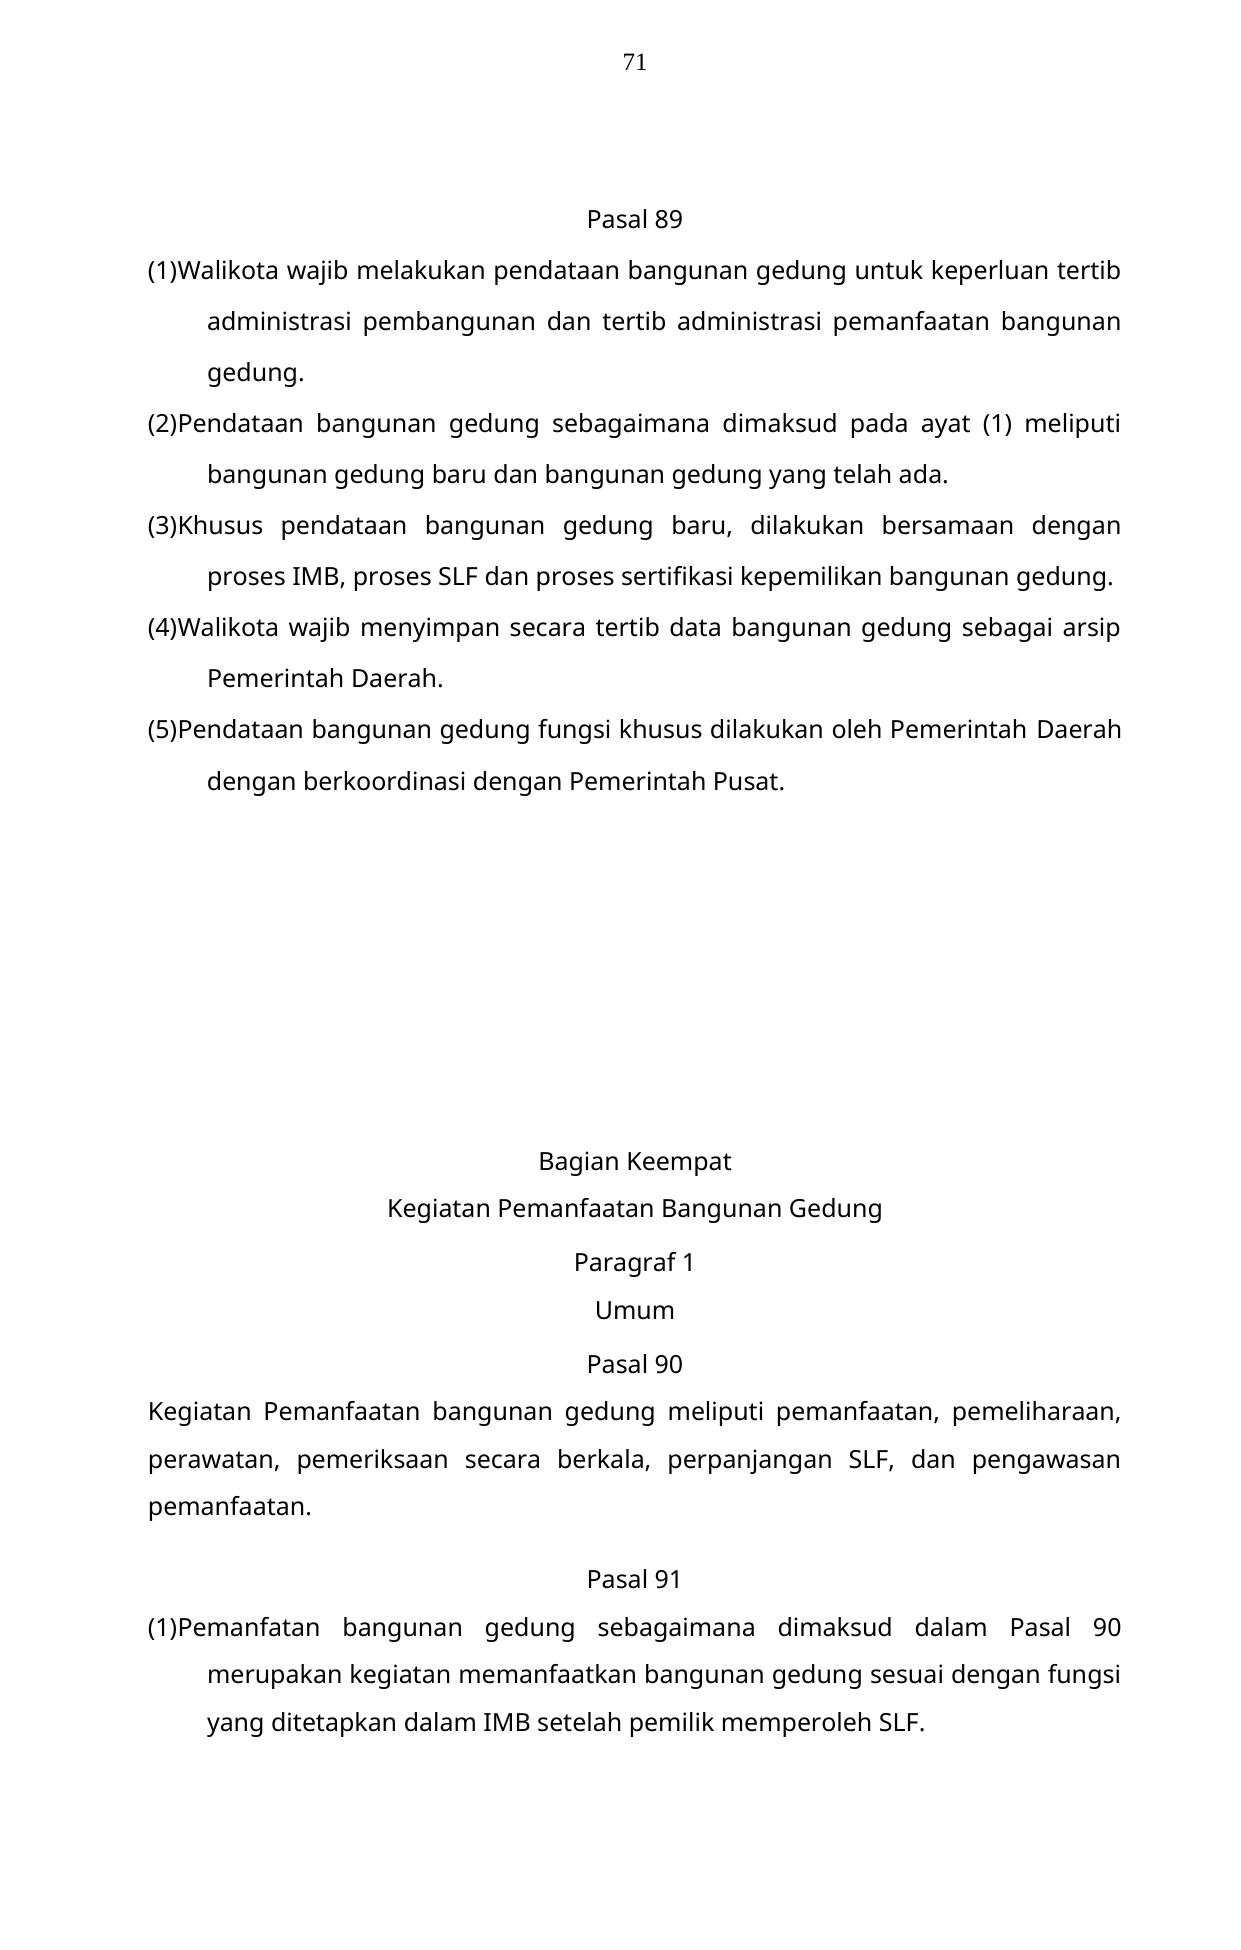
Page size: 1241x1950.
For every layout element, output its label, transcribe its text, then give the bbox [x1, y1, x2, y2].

list Walikota wajib menyimpan secara tertib data bangunan gedung sebagai arsip Pemerintah Daerah. [148, 610, 1122, 695]
list Pemanfatan bangunan gedung sebagaimana dimaksud dalam Pasal 90 merupakan kegiatan memanfaatkan bangunan gedung sesuai dengan fungsi yang ditetapkan dalam IMB setelah pemilik memperoleh SLF. [148, 1609, 1122, 1738]
text Bagian Keempat [148, 1143, 1122, 1177]
list Pendataan bangunan gedung fungsi khusus dilakukan oleh Pemerintah Daerah dengan berkoordinasi dengan Pemerintah Pusat. [148, 712, 1122, 797]
text Pasal 90 [148, 1346, 1122, 1380]
text Pasal 91 [148, 1562, 1122, 1596]
list Walikota wajib melakukan pendataan bangunan gedung untuk keperluan tertib administrasi pembangunan dan tertib administrasi pemanfaatan bangunan gedung. [148, 253, 1122, 389]
list Khusus pendataan bangunan gedung baru, dilakukan bersamaan dengan proses IMB, proses SLF dan proses sertifikasi kepemilikan bangunan gedung. [148, 508, 1122, 593]
text Umum [148, 1292, 1122, 1326]
text Kegiatan Pemanfaatan Bangunan Gedung [148, 1191, 1122, 1225]
text Kegiatan Pemanfaatan bangunan gedung meliputi pemanfaatan, pemeliharaan, perawatan, pemeriksaan secara berkala, perpanjangan SLF, dan pengawasan pemanfaatan. [148, 1394, 1122, 1523]
list Pendataan bangunan gedung sebagaimana dimaksud pada ayat (1) meliputi bangunan gedung baru dan bangunan gedung yang telah ada. [148, 406, 1122, 491]
text Paragraf 1 [148, 1245, 1122, 1279]
text Pasal 89 [148, 202, 1122, 236]
